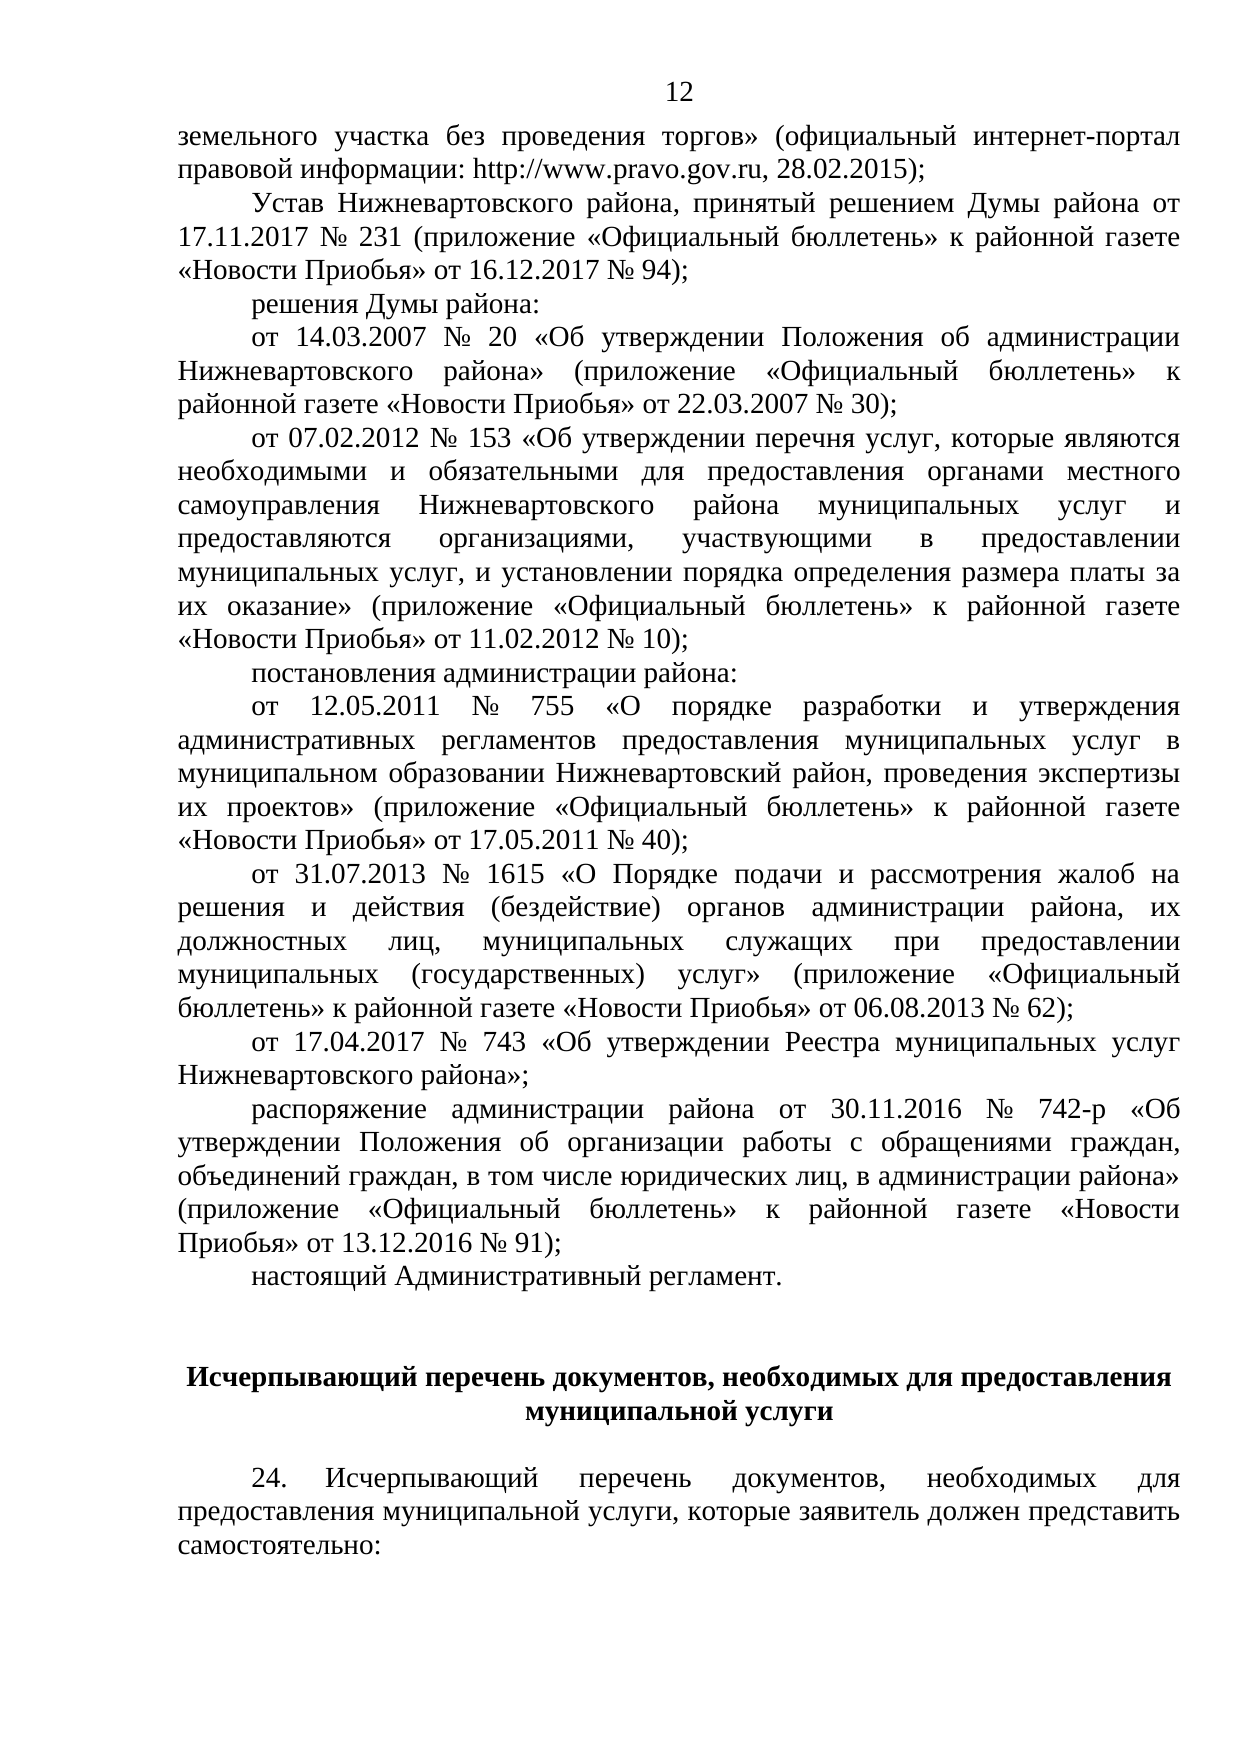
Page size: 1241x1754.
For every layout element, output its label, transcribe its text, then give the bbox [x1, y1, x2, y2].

text от 12.05.2011 № 755 «О порядке разработки и утверждения административных регламентов предоставления муниципальных услуг в муниципальном образовании Нижневартовский район, проведения экспертизы их проектов» (приложение «Официальный бюллетень» к районной газете «Новости Приобья» от 17.05.2011 № 40); [177, 688, 1181, 856]
text Исчерпывающий перечень документов, необходимых для предоставления муниципальной услуги [177, 1359, 1181, 1426]
text решения Думы района: [177, 286, 1181, 319]
text распоряжение администрации района от 30.11.2016 № 742-р «Об утверждении Положения об организации работы с обращениями граждан, объединений граждан, в том числе юридических лиц, в администрации района» (приложение «Официальный бюллетень» к районной газете «Новости Приобья» от 13.12.2016 № 91); [177, 1091, 1181, 1258]
text от 07.02.2012 № 153 «Об утверждении перечня услуг, которые являются необходимыми и обязательными для предоставления органами местного самоуправления Нижневартовского района муниципальных услуг и предоставляются организациями, участвующими в предоставлении муниципальных услуг, и установлении порядка определения размера платы за их оказание» (приложение «Официальный бюллетень» к районной газете «Новости Приобья» от 11.02.2012 № 10); [177, 420, 1181, 655]
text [177, 118, 1181, 185]
text Устав Нижневартовского района, принятый решением Думы района от 17.11.2017 № 231 (приложение «Официальный бюллетень» к районной газете «Новости Приобья» от 16.12.2017 № 94); [177, 185, 1181, 286]
text от 14.03.2007 № 20 «Об утверждении Положения об администрации Нижневартовского района» (приложение «Официальный бюллетень» к районной газете «Новости Приобья» от 22.03.2007 № 30); [177, 319, 1181, 420]
text от 17.04.2017 № 743 «Об утверждении Реестра муниципальных услуг Нижневартовского района»; [177, 1024, 1181, 1091]
list Исчерпывающий перечень документов, необходимых для предоставления муниципальной услуги, которые заявитель должен представить самостоятельно: [177, 1460, 1181, 1560]
text настоящий Административный регламент. [177, 1258, 1181, 1292]
text от 31.07.2013 № 1615 «О Порядке подачи и рассмотрения жалоб на решения и действия (бездействие) органов администрации района, их должностных лиц, муниципальных служащих при предоставлении муниципальных (государственных) услуг» (приложение «Официальный бюллетень» к районной газете «Новости Приобья» от 06.08.2013 № 62); [177, 856, 1181, 1024]
text постановления администрации района: [177, 655, 1181, 688]
